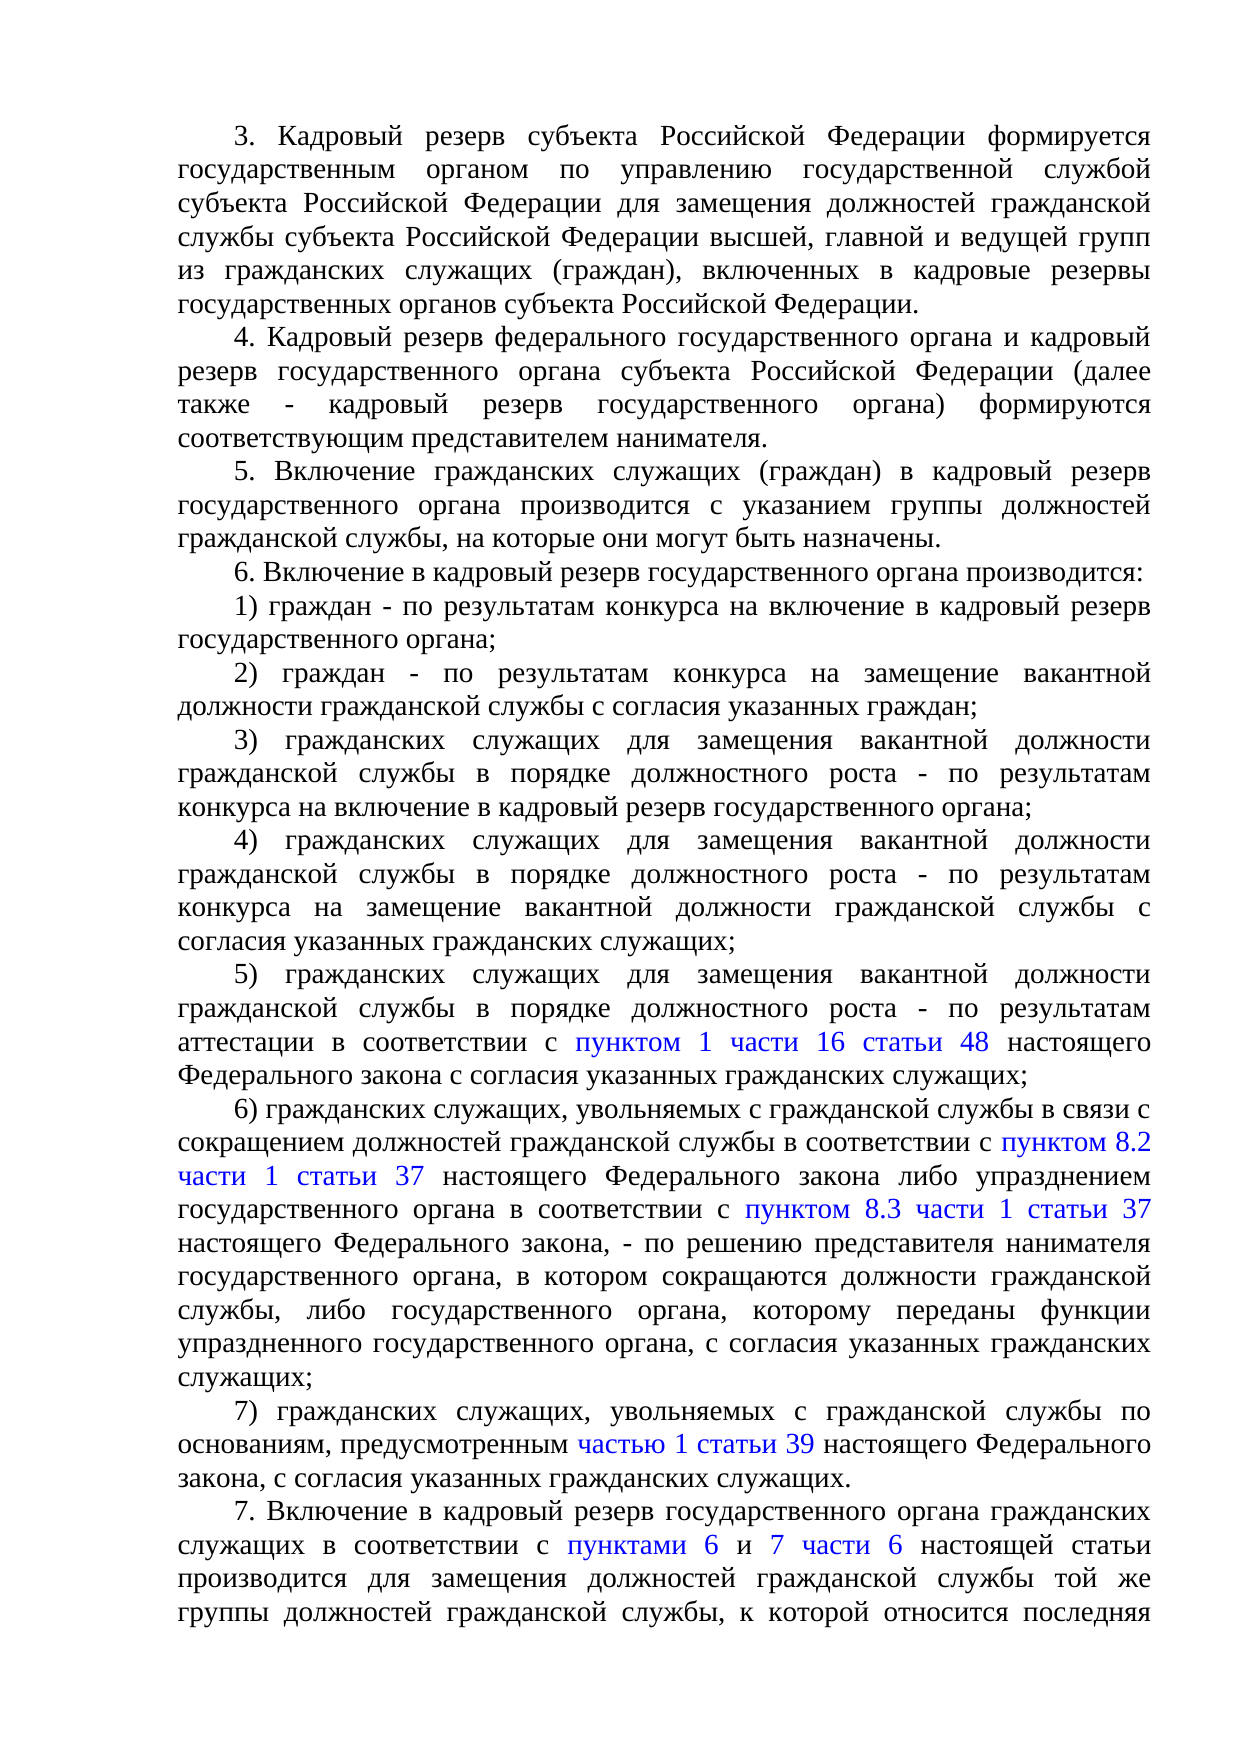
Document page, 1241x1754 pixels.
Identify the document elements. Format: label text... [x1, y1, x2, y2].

text 5. Включение гражданских служащих (граждан) в кадровый резерв государственного органа производится с указанием группы должностей гражданской службы, на которые они могут быть назначены. [177, 453, 1152, 554]
text 3. Кадровый резерв субъекта Российской Федерации формируется государственным органом по управлению государственной службой субъекта Российской Федерации для замещения должностей гражданской службы субъекта Российской Федерации высшей, главной и ведущей групп из гражданских служащих (граждан), включенных в кадровые резервы государственных органов субъекта Российской Федерации. [177, 118, 1152, 319]
text 5) гражданских служащих для замещения вакантной должности гражданской службы в порядке должностного роста - по результатам аттестации в соответствии с пунктом 1 части 16 статьи 48 настоящего Федерального закона с согласия указанных гражданских служащих; [177, 957, 1152, 1091]
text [177, 1493, 1152, 1627]
text 1) граждан - по результатам конкурса на включение в кадровый резерв государственного органа; [177, 588, 1152, 655]
text 3) гражданских служащих для замещения вакантной должности гражданской службы в порядке должностного роста - по результатам конкурса на включение в кадровый резерв государственного органа; [177, 722, 1152, 822]
text 7) гражданских служащих, увольняемых с гражданской службы по основаниям, предусмотренным частью 1 статьи 39 настоящего Федерального закона, с согласия указанных гражданских служащих. [177, 1393, 1152, 1493]
text 6. Включение в кадровый резерв государственного органа производится: [177, 554, 1152, 588]
text 2) граждан - по результатам конкурса на замещение вакантной должности гражданской службы с согласия указанных граждан; [177, 655, 1152, 722]
text 4. Кадровый резерв федерального государственного органа и кадровый резерв государственного органа субъекта Российской Федерации (далее также - кадровый резерв государственного органа) формируются соответствующим представителем нанимателя. [177, 319, 1152, 453]
text 4) гражданских служащих для замещения вакантной должности гражданской службы в порядке должностного роста - по результатам конкурса на замещение вакантной должности гражданской службы с согласия указанных гражданских служащих; [177, 822, 1152, 957]
text 6) гражданских служащих, увольняемых с гражданской службы в связи с сокращением должностей гражданской службы в соответствии с пунктом 8.2 части 1 статьи 37 настоящего Федерального закона либо упразднением государственного органа в соответствии с пунктом 8.3 части 1 статьи 37 настоящего Федерального закона, - по решению представителя нанимателя государственного органа, в котором сокращаются должности гражданской службы, либо государственного органа, которому переданы функции упраздненного государственного органа, с согласия указанных гражданских служащих; [177, 1091, 1152, 1393]
